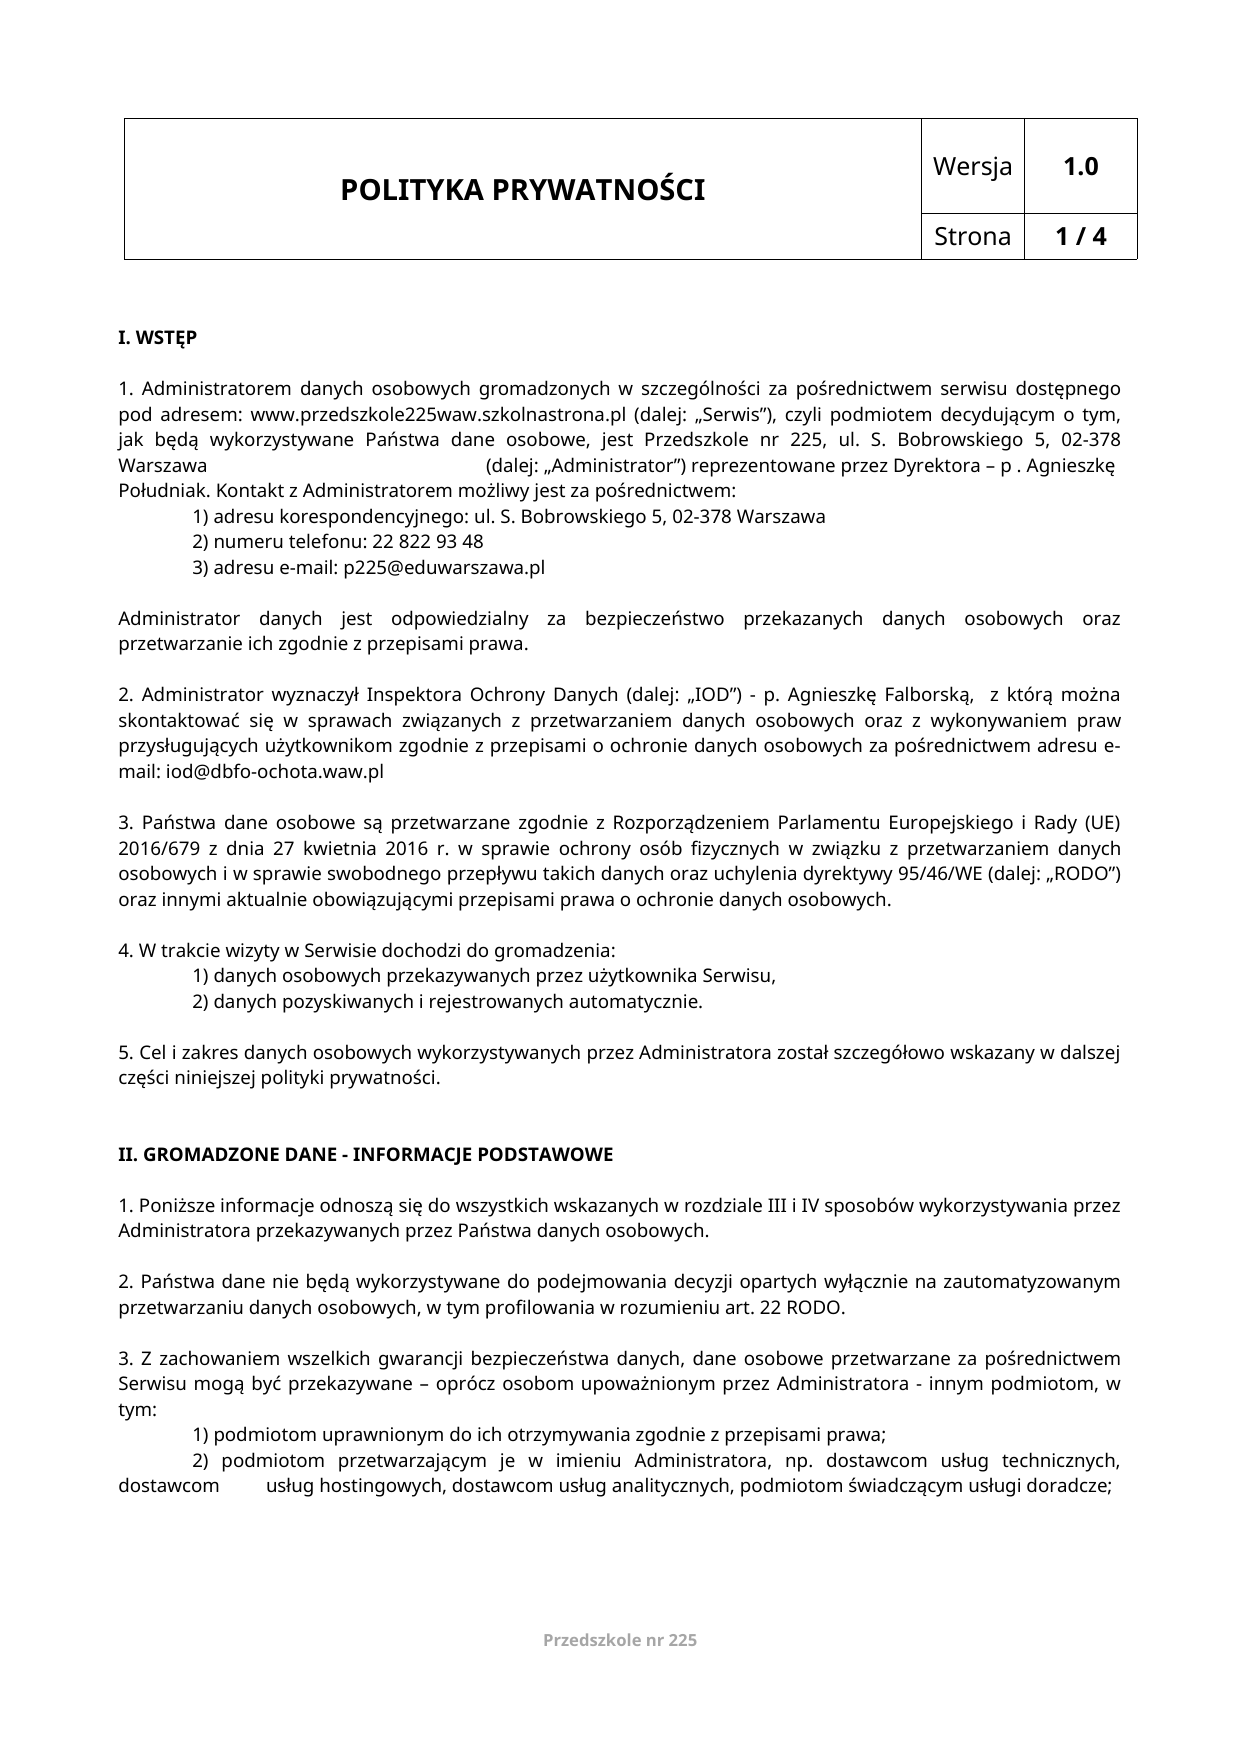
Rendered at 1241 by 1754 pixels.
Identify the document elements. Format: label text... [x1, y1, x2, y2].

text 5. Cel i zakres danych osobowych wykorzystywanych przez Administratora został szczegółowo wskazany w dalszej części niniejszej polityki prywatności. [118, 1039, 1122, 1090]
text 1. Poniższe informacje odnoszą się do wszystkich wskazanych w rozdziale III i IV sposobów wykorzystywania przez Administratora przekazywanych przez Państwa danych osobowych. [118, 1192, 1122, 1243]
text 4. W trakcie wizyty w Serwisie dochodzi do gromadzenia: [118, 937, 1122, 962]
text 2) podmiotom przetwarzającym je w imieniu Administratora, np. dostawcom usług technicznych, dostawcom usług hostingowych, dostawcom usług analitycznych, podmiotom świadczącym usługi doradcze; [118, 1447, 1122, 1498]
text Administrator danych jest odpowiedzialny za bezpieczeństwo przekazanych danych osobowych oraz przetwarzanie ich zgodnie z przepisami prawa. [118, 605, 1122, 656]
text 1. Administratorem danych osobowych gromadzonych w szczególności za pośrednictwem serwisu dostępnego pod adresem: www.przedszkole225waw.szkolnastrona.pl (dalej: „Serwis”), czyli podmiotem decydującym o tym, jak będą wykorzystywane Państwa dane osobowe, jest Przedszkole nr 225, ul. S. Bobrowskiego 5, 02-378 Warszawa (dalej: „Administrator”) reprezentowane przez Dyrektora – p . Agnieszkę Południak. Kontakt z Administratorem możliwy jest za pośrednictwem: [118, 375, 1122, 503]
text 1) adresu korespondencyjnego: ul. S. Bobrowskiego 5, 02-378 Warszawa [118, 503, 1122, 528]
text 1) danych osobowych przekazywanych przez użytkownika Serwisu, [118, 962, 1122, 988]
text 3. Z zachowaniem wszelkich gwarancji bezpieczeństwa danych, dane osobowe przetwarzane za pośrednictwem Serwisu mogą być przekazywane – oprócz osobom upoważnionym przez Administratora - innym podmiotom, w tym: [118, 1345, 1122, 1422]
text 2. Administrator wyznaczył Inspektora Ochrony Danych (dalej: „IOD”) - p. Agnieszkę Falborską, z którą można skontaktować się w sprawach związanych z przetwarzaniem danych osobowych oraz z wykonywaniem praw przysługujących użytkownikom zgodnie z przepisami o ochronie danych osobowych za pośrednictwem adresu e-mail: iod@dbfo-ochota.waw.pl [118, 682, 1122, 784]
text 2) danych pozyskiwanych i rejestrowanych automatycznie. [118, 988, 1122, 1013]
text II. GROMADZONE DANE - INFORMACJE PODSTAWOWE [118, 1141, 1122, 1167]
text I. WSTĘP [118, 324, 1122, 350]
text 3) adresu e-mail: p225@eduwarszawa.pl [118, 554, 1122, 579]
text 3. Państwa dane osobowe są przetwarzane zgodnie z Rozporządzeniem Parlamentu Europejskiego i Rady (UE) 2016/679 z dnia 27 kwietnia 2016 r. w sprawie ochrony osób fizycznych w związku z przetwarzaniem danych osobowych i w sprawie swobodnego przepływu takich danych oraz uchylenia dyrektywy 95/46/WE (dalej: „RODO”) oraz innymi aktualnie obowiązującymi przepisami prawa o ochronie danych osobowych. [118, 809, 1122, 911]
text 1) podmiotom uprawnionym do ich otrzymywania zgodnie z przepisami prawa; [118, 1422, 1122, 1447]
text 2. Państwa dane nie będą wykorzystywane do podejmowania decyzji opartych wyłącznie na zautomatyzowanym przetwarzaniu danych osobowych, w tym profilowania w rozumieniu art. 22 RODO. [118, 1269, 1122, 1320]
text 2) numeru telefonu: 22 822 93 48 [118, 528, 1122, 554]
